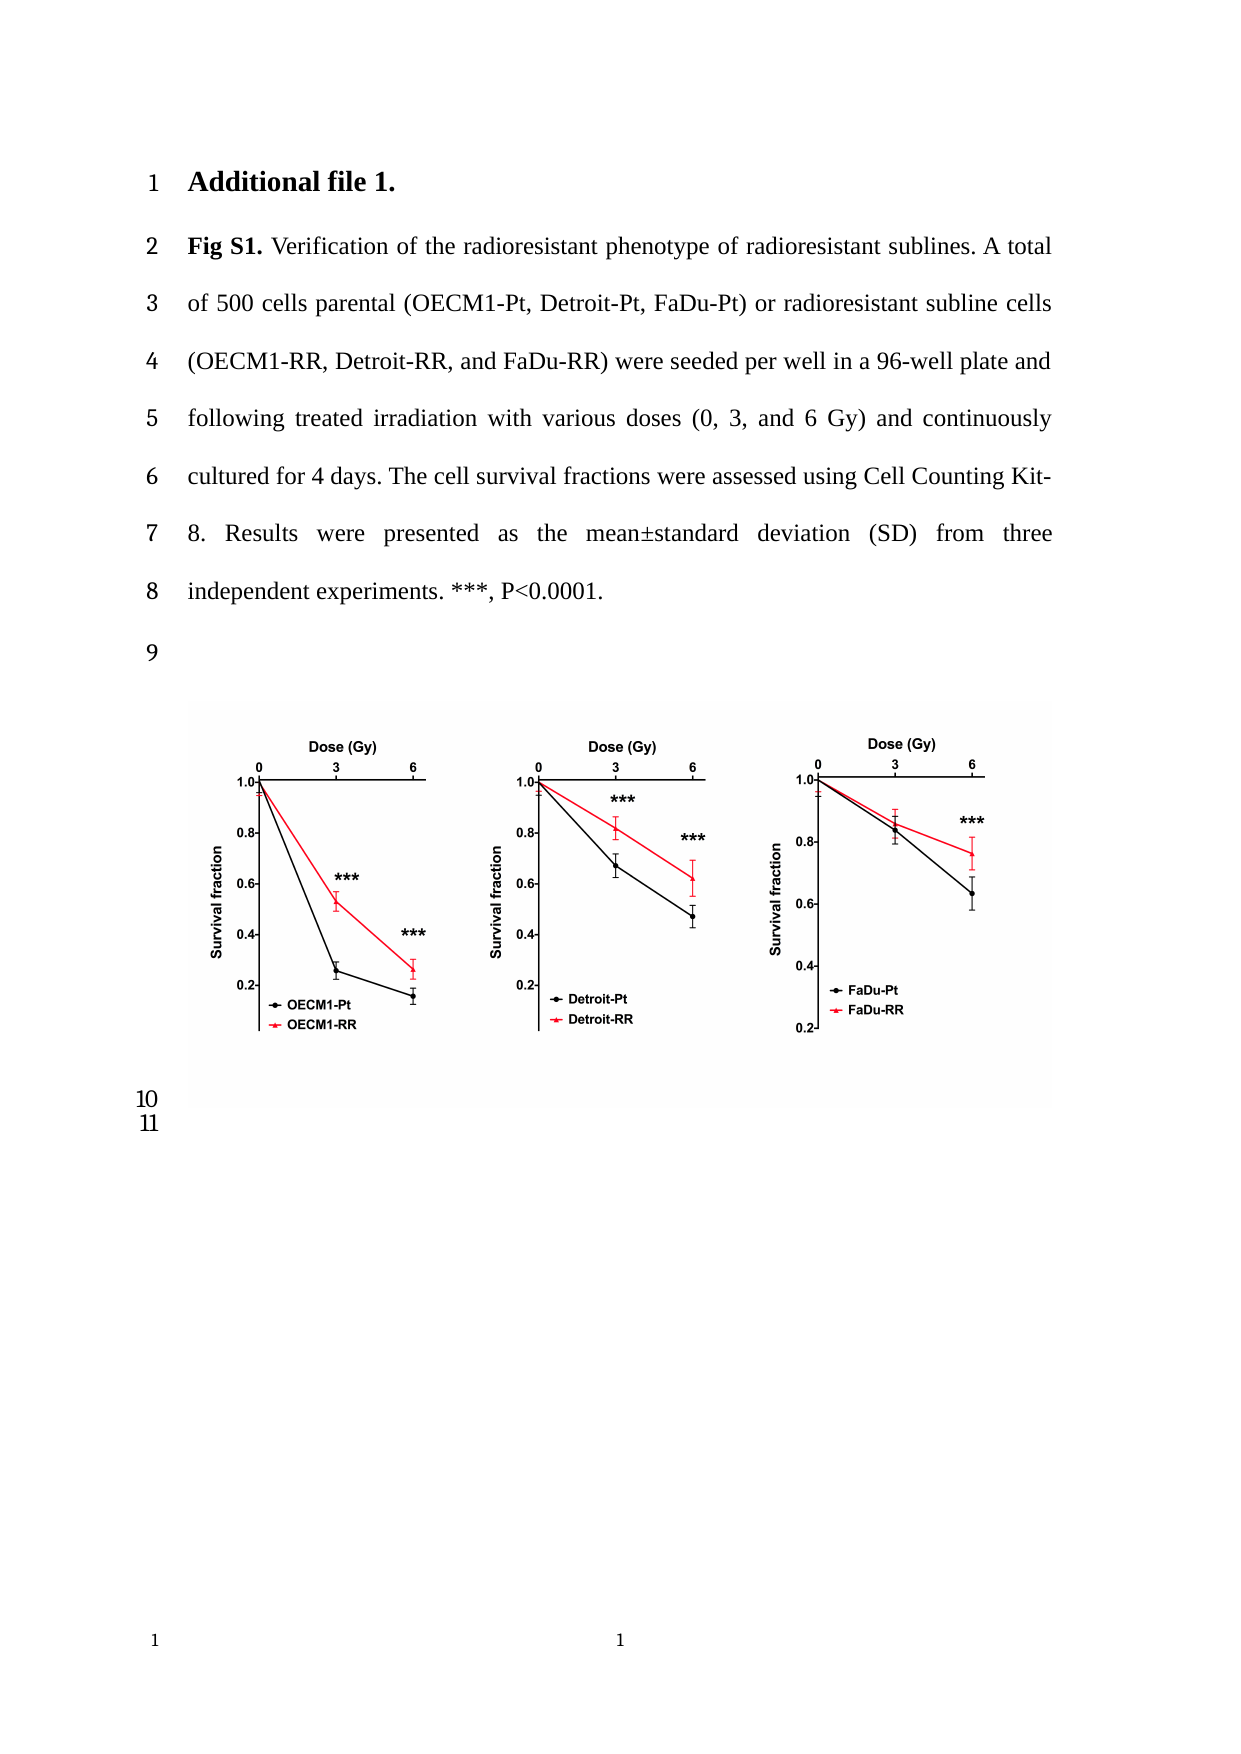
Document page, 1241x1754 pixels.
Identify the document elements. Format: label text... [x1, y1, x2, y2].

text Fig S1. Verification of the radioresistant phenotype of radioresistant sublines. A total of 500 cells parental (OECM1-Pt, Detroit-Pt, FaDu-Pt) or radioresistant subline cells (OECM1-RR, Detroit-RR, and FaDu-RR) were seeded per well in a 96-well plate and following treated irradiation with various doses (0, 3, and 6 Gy) and continuously cultured for 4 days. The cell survival fractions were assessed using Cell Counting Kit-8. Results were presented as the mean±standard deviation (SD) from three independent experiments. ***, P<0.0001. [187, 231, 1053, 605]
picture [187, 701, 1053, 1108]
text Additional file 1. [187, 164, 1053, 197]
